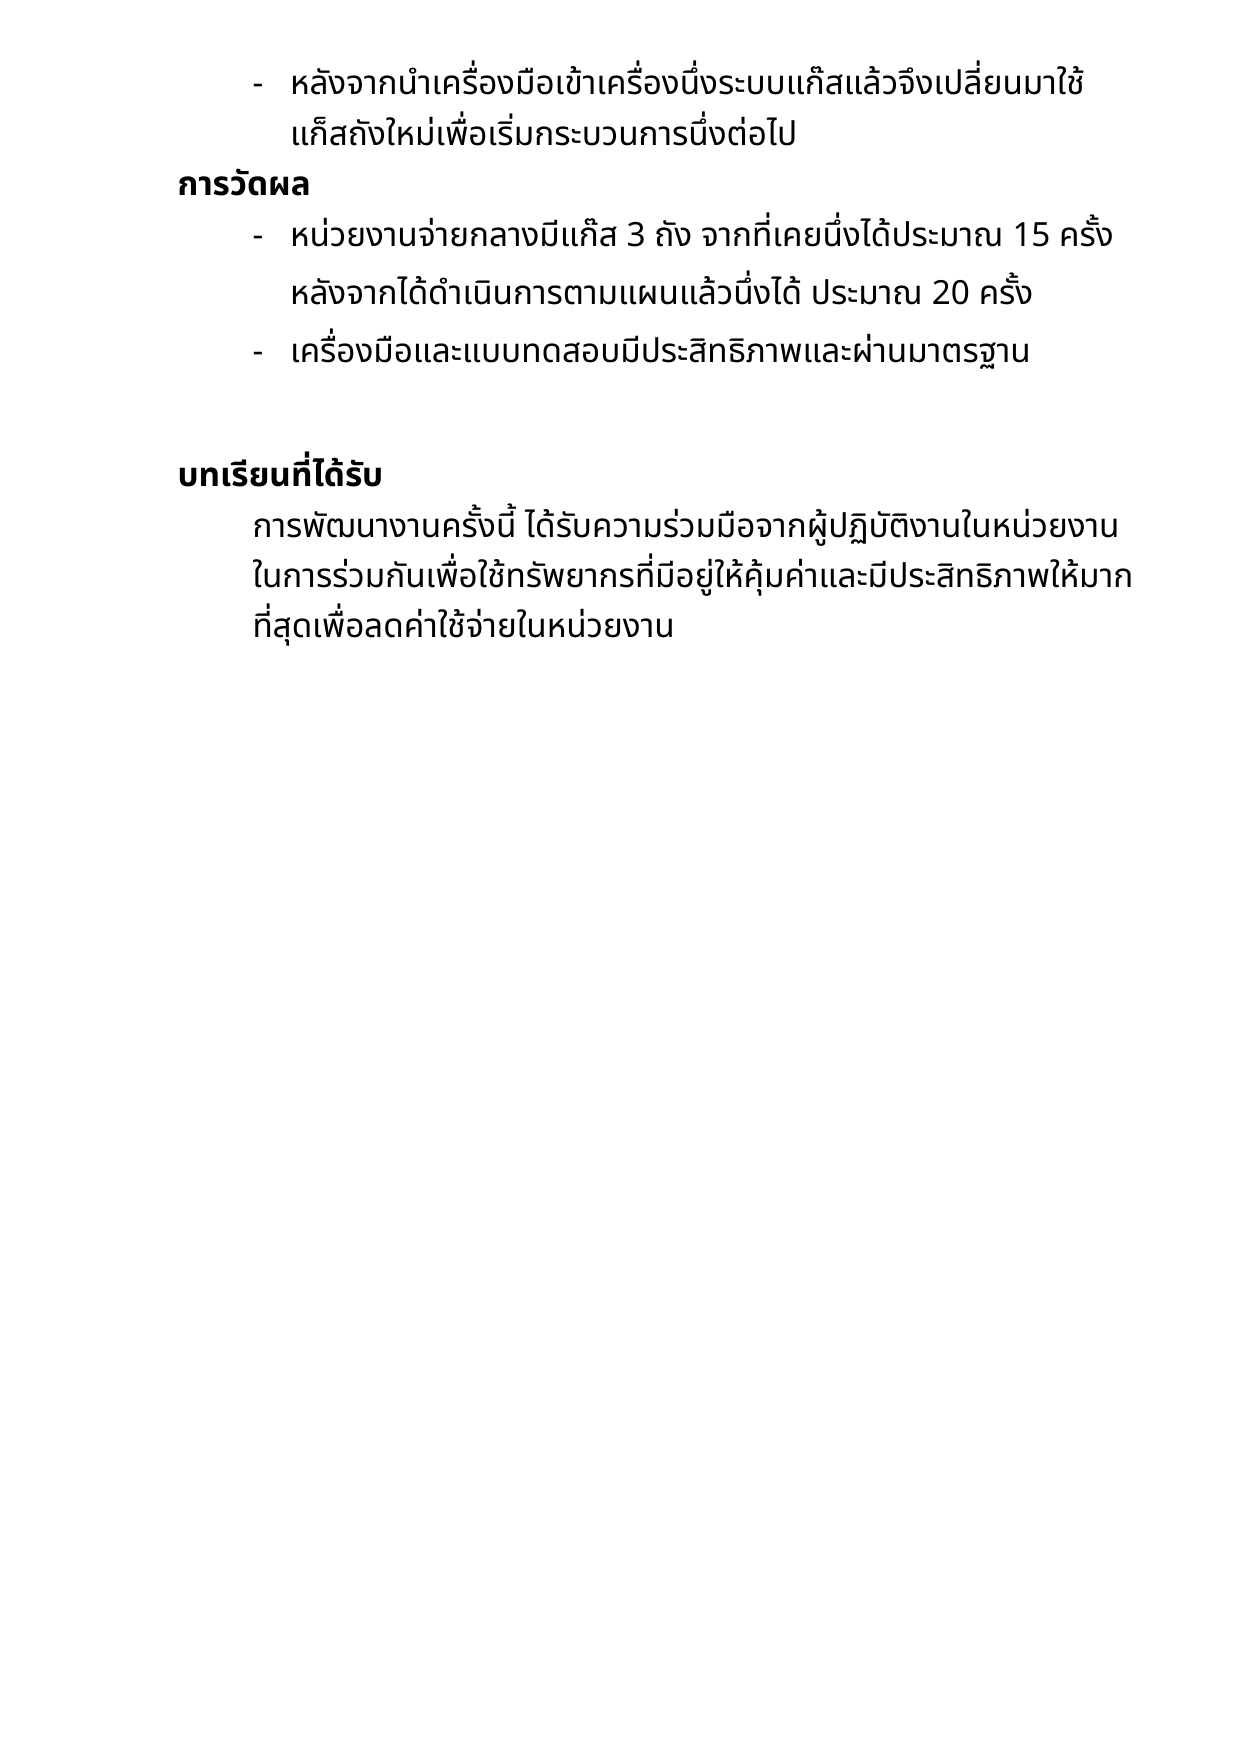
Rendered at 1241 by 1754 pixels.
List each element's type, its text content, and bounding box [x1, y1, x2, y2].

list หน่วยงานจ่ายกลางมีแก๊ส 3 ถัง จากที่เคยนึ่งได้ประมาณ 15 ครั้ง หลังจากได้ดำเนินการตามแผนแล้วนึ่งได้ ประมาณ 20 ครั้ง [252, 211, 1137, 319]
text การวัดผล [177, 160, 1137, 211]
text บทเรียนที่ได้รับ [177, 451, 1137, 502]
list หลังจากนำเครื่องมือเข้าเครื่องนึ่งระบบแก๊สแล้วจึงเปลี่ยนมาใช้แก็สถังใหม่เพื่อเริ่มกระบวนการนึ่งต่อไป [252, 59, 1137, 160]
list เครื่องมือและแบบทดสอบมีประสิทธิภาพและผ่านมาตรฐาน [252, 327, 1137, 377]
text การพัฒนางานครั้งนี้ ได้รับความร่วมมือจากผู้ปฏิบัติงานในหน่วยงานในการร่วมกันเพื่อใช้ทรัพยากรที่มีอยู่ให้คุ้มค่าและมีประสิทธิภาพให้มากที่สุดเพื่อลดค่าใช้จ่ายในหน่วยงาน [252, 502, 1137, 653]
